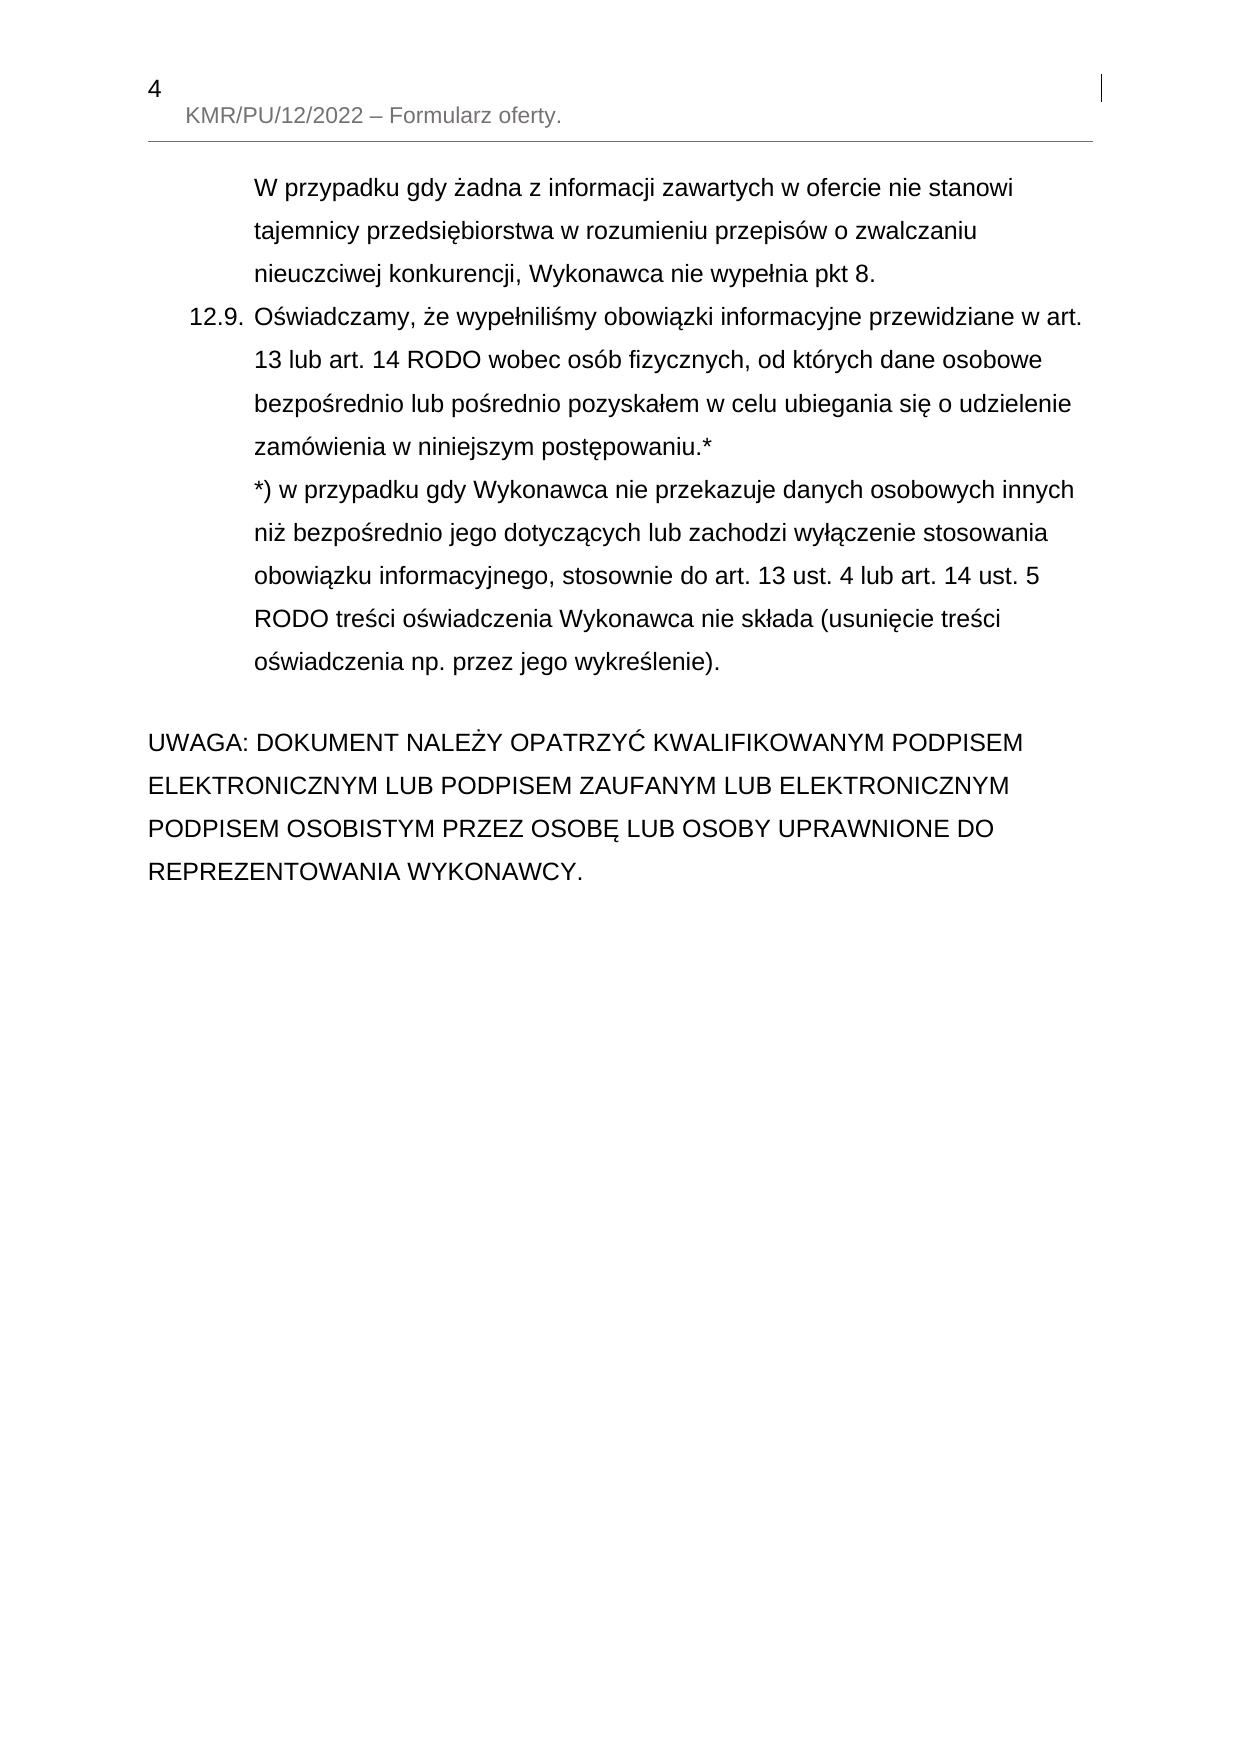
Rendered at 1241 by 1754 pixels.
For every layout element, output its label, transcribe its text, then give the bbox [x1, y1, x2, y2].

list *) w przypadku gdy Wykonawca nie przekazuje danych osobowych innych niż bezpośrednio jego dotyczących lub zachodzi wyłączenie stosowania obowiązku informacyjnego, stosownie do art. 13 ust. 4 lub art. 14 ust. 5 RODO treści oświadczenia Wykonawca nie składa (usunięcie treści oświadczenia np. przez jego wykreślenie). [254, 475, 1093, 676]
list Oświadczamy, że wypełniliśmy obowiązki informacyjne przewidziane w art. 13 lub art. 14 RODO wobec osób fizycznych, od których dane osobowe bezpośrednio lub pośrednio pozyskałem w celu ubiegania się o udzielenie zamówienia w niniejszym postępowaniu.* [189, 302, 1093, 460]
list W przypadku gdy żadna z informacji zawartych w ofercie nie stanowi tajemnicy przedsiębiorstwa w rozumieniu przepisów o zwalczaniu nieuczciwej konkurencji, Wykonawca nie wypełnia pkt 8. [254, 173, 1093, 288]
text UWAGA: DOKUMENT NALEŻY OPATRZYĆ KWALIFIKOWANYM PODPISEM ELEKTRONICZNYM LUB PODPISEM ZAUFANYM LUB ELEKTRONICZNYM PODPISEM OSOBISTYM PRZEZ OSOBĘ LUB OSOBY UPRAWNIONE DO REPREZENTOWANIA WYKONAWCY. [148, 728, 1093, 886]
